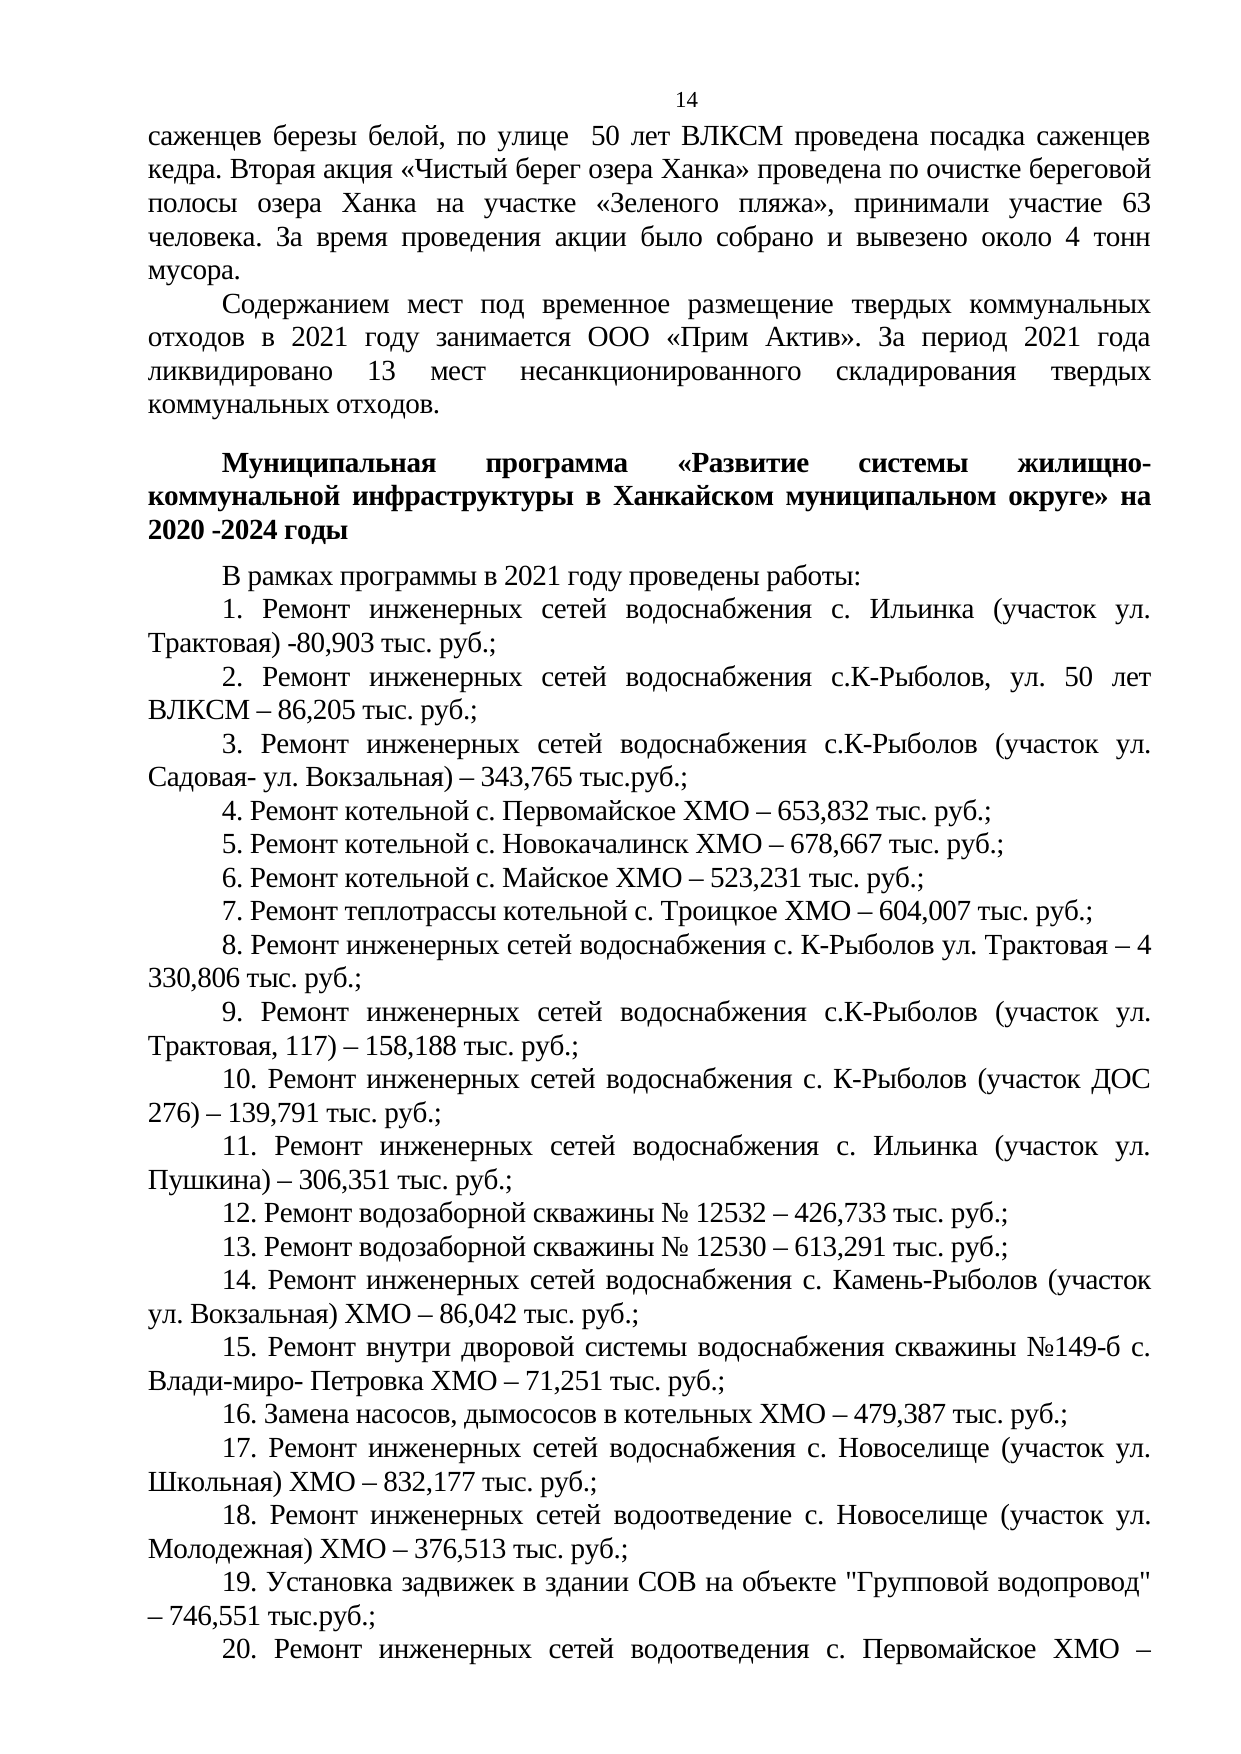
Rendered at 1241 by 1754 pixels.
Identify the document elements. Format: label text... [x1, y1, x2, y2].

text 17. Ремонт инженерных сетей водоснабжения с. Новоселище (участок ул. Школьная) ХМО – 832,177 тыс. руб.; [148, 1430, 1152, 1497]
text 8. Ремонт инженерных сетей водоснабжения с. К-Рыболов ул. Трактовая – 4 330,806 тыс. руб.; [148, 927, 1152, 994]
text 14. Ремонт инженерных сетей водоснабжения с. Камень-Рыболов (участок ул. Вокзальная) ХМО – 86,042 тыс. руб.; [148, 1262, 1152, 1329]
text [148, 1631, 1152, 1665]
text 3. Ремонт инженерных сетей водоснабжения с.К-Рыболов (участок ул. Садовая- ул. Вокзальная) – 343,765 тыс.руб.; [148, 726, 1152, 793]
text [148, 118, 1152, 286]
text 11. Ремонт инженерных сетей водоснабжения с. Ильинка (участок ул. Пушкина) – 306,351 тыс. руб.; [148, 1128, 1152, 1195]
text 18. Ремонт инженерных сетей водоотведение с. Новоселище (участок ул. Молодежная) ХМО – 376,513 тыс. руб.; [148, 1497, 1152, 1564]
text Содержанием мест под временное размещение твердых коммунальных отходов в 2021 году занимается ООО «Прим Актив». За период 2021 года ликвидировано 13 мест несанкционированного складирования твердых коммунальных отходов. [148, 286, 1152, 420]
text 1. Ремонт инженерных сетей водоснабжения с. Ильинка (участок ул. Трактовая) -80,903 тыс. руб.; [148, 592, 1152, 659]
text 4. Ремонт котельной с. Первомайское ХМО – 653,832 тыс. руб.; [148, 793, 1152, 826]
text 19. Установка задвижек в здании СОВ на объекте "Групповой водопровод" – 746,551 тыс.руб.; [148, 1564, 1152, 1631]
text 6. Ремонт котельной с. Майское ХМО – 523,231 тыс. руб.; [148, 860, 1152, 893]
text 7. Ремонт теплотрассы котельной с. Троицкое ХМО – 604,007 тыс. руб.; [148, 893, 1152, 927]
text 15. Ремонт внутри дворовой системы водоснабжения скважины №149-б с. Влади-миро- Петровка ХМО – 71,251 тыс. руб.; [148, 1329, 1152, 1397]
text В рамках программы в 2021 году проведены работы: [148, 558, 1152, 592]
text 13. Ремонт водозаборной скважины № 12530 – 613,291 тыс. руб.; [148, 1229, 1152, 1262]
text 10. Ремонт инженерных сетей водоснабжения с. К-Рыболов (участок ДОС 276) – 139,791 тыс. руб.; [148, 1061, 1152, 1128]
text 2. Ремонт инженерных сетей водоснабжения с.К-Рыболов, ул. 50 лет ВЛКСМ – 86,205 тыс. руб.; [148, 659, 1152, 726]
text 12. Ремонт водозаборной скважины № 12532 – 426,733 тыс. руб.; [148, 1195, 1152, 1229]
text 5. Ремонт котельной с. Новокачалинск ХМО – 678,667 тыс. руб.; [148, 826, 1152, 860]
text 16. Замена насосов, дымососов в котельных ХМО – 479,387 тыс. руб.; [148, 1397, 1152, 1430]
text 9. Ремонт инженерных сетей водоснабжения с.К-Рыболов (участок ул. Трактовая, 117) – 158,188 тыс. руб.; [148, 994, 1152, 1061]
text Муниципальная программа «Развитие системы жилищно-коммунальной инфраструктуры в Ханкайском муниципальном округе» на 2020 -2024 годы [148, 445, 1152, 546]
